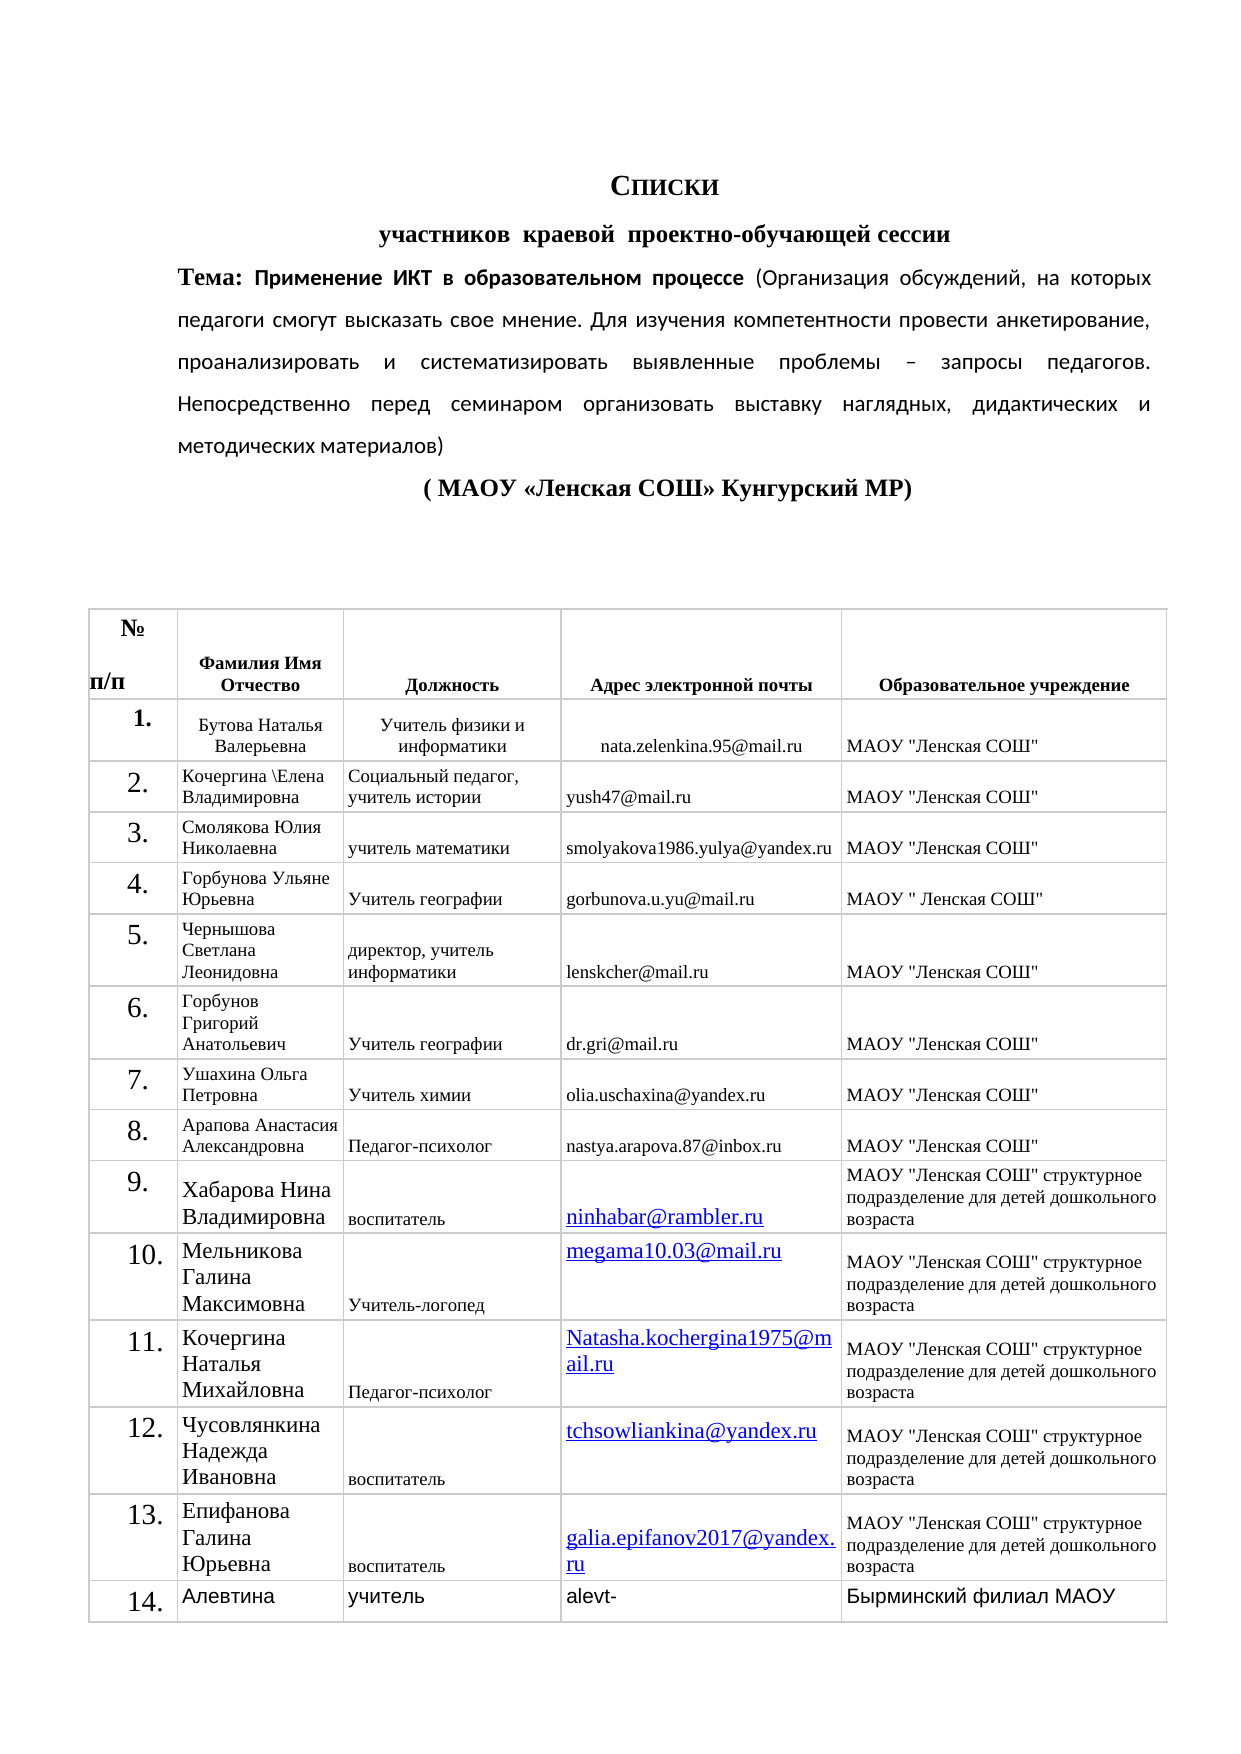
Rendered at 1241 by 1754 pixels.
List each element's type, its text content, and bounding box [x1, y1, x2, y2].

table_cell МАОУ "Ленская СОШ" структурное подразделение для детей дошкольного возраста [842, 1495, 1166, 1580]
table_cell Кочергина \Елена Владимировна [178, 762, 343, 811]
table_cell МАОУ "Ленская СОШ" [842, 1060, 1166, 1109]
table_cell МАОУ "Ленская СОШ" [842, 813, 1166, 862]
table_cell Арапова Анастасия Александровна [178, 1110, 343, 1160]
table_cell gorbunova.u.yu@mail.ru [562, 863, 841, 913]
table_cell olia.uschaxina@yandex.ru [562, 1060, 841, 1109]
table_cell [90, 1495, 177, 1580]
table_cell [90, 987, 177, 1058]
table_cell Кочергина Наталья Михайловна [178, 1321, 343, 1406]
table_cell Смолякова Юлия Николаевна [178, 813, 343, 862]
table_cell [90, 1234, 177, 1319]
table_cell МАОУ "Ленская СОШ" структурное подразделение для детей дошкольного возраста [842, 1321, 1166, 1406]
table_cell Учитель-логопед [344, 1234, 560, 1319]
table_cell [178, 1581, 343, 1621]
table_cell учитель [344, 1581, 560, 1621]
table_header Адрес электронной почты [562, 610, 841, 698]
table_cell smolyakova1986.yulya@yandex.ru [562, 813, 841, 862]
table_cell МАОУ "Ленская СОШ" структурное подразделение для детей дошкольного возраста [842, 1161, 1166, 1232]
table_cell [90, 1408, 177, 1493]
table_cell Горбунов Григорий Анатольевич [178, 987, 343, 1058]
table_cell Natasha.kochergina1975@mail.ru [562, 1321, 841, 1406]
table_cell [90, 1110, 177, 1160]
table_cell МАОУ "Ленская СОШ" [842, 915, 1166, 985]
table_cell Педагог-психолог [344, 1110, 560, 1160]
table_cell lenskcher@mail.ru [562, 915, 841, 985]
table_cell МАОУ "Ленская СОШ" структурное подразделение для детей дошкольного возраста [842, 1408, 1166, 1493]
text Списки [177, 168, 1152, 202]
table_cell nata.zelenkina.95@mail.ru [562, 700, 841, 760]
text Тема: Применение ИКТ в образовательном процессе (Организация обсуждений, на которых педагоги смогут высказать свое мнение. Для изучения компетентности провести анкетирование, проанализировать и систематизировать выявленные проблемы – запросы педагогов. Непосредственно перед семинаром организовать выставку наглядных, дидактических и методических материалов) [177, 262, 1152, 459]
table_cell воспитатель [344, 1495, 560, 1580]
table_cell Хабарова Нина Владимировна [178, 1161, 343, 1232]
table_cell МАОУ "Ленская СОШ" [842, 987, 1166, 1058]
table_cell учитель математики [344, 813, 560, 862]
table_cell megama10.03@mail.ru [562, 1234, 841, 1319]
table_cell МАОУ "Ленская СОШ" [842, 762, 1166, 811]
table_cell tchsowliankina@yandex.ru [562, 1408, 841, 1493]
table_cell nastya.arapova.87@inbox.ru [562, 1110, 841, 1160]
table_header Должность [344, 610, 560, 698]
table_cell Социальный педагог, учитель истории [344, 762, 560, 811]
table_cell [90, 915, 177, 985]
table_header Фамилия Имя Отчество [178, 610, 343, 698]
table_cell [90, 863, 177, 913]
table_header Образовательное учреждение [842, 610, 1166, 698]
table_header № п/п [90, 610, 177, 698]
table_cell [90, 1581, 177, 1621]
table_cell [90, 1321, 177, 1406]
table_cell воспитатель [344, 1161, 560, 1232]
table_cell Мельникова Галина Максимовна [178, 1234, 343, 1319]
table_cell воспитатель [344, 1408, 560, 1493]
table_cell ninhabar@rambler.ru [562, 1161, 841, 1232]
table_cell МАОУ "Ленская СОШ" [842, 700, 1166, 760]
table_cell Чусовлянкина Надежда Ивановна [178, 1408, 343, 1493]
table_cell galia.epifanov2017@yandex.ru [562, 1495, 841, 1580]
table_cell Горбунова Ульяне Юрьевна [178, 863, 343, 913]
table_cell МАОУ " Ленская СОШ" [842, 863, 1166, 913]
text ( МАОУ «Ленская СОШ» Кунгурский МР) [177, 473, 1152, 502]
table_cell Учитель географии [344, 863, 560, 913]
table_cell Бутова Наталья Валерьевна [178, 700, 343, 760]
table_cell Ушахина Ольга Петровна [178, 1060, 343, 1109]
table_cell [842, 1581, 1166, 1621]
text участников краевой проектно-обучающей сессии [177, 219, 1152, 247]
table_cell yush47@mail.ru [562, 762, 841, 811]
table_cell МАОУ "Ленская СОШ" [842, 1110, 1166, 1160]
table_cell Учитель географии [344, 987, 560, 1058]
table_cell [562, 1581, 841, 1621]
table_cell [90, 813, 177, 862]
table_cell Епифанова Галина Юрьевна [178, 1495, 343, 1580]
table_cell Чернышова Светлана Леонидовна [178, 915, 343, 985]
table_cell [90, 762, 177, 811]
table_cell Педагог-психолог [344, 1321, 560, 1406]
table_cell МАОУ "Ленская СОШ" структурное подразделение для детей дошкольного возраста [842, 1234, 1166, 1319]
table_cell dr.gri@mail.ru [562, 987, 841, 1058]
table_cell [90, 1060, 177, 1109]
table_cell Учитель химии [344, 1060, 560, 1109]
table_cell Учитель физики и информатики [344, 700, 560, 760]
table_cell [90, 1161, 177, 1232]
table_cell [90, 700, 177, 760]
table_cell директор, учитель информатики [344, 915, 560, 985]
